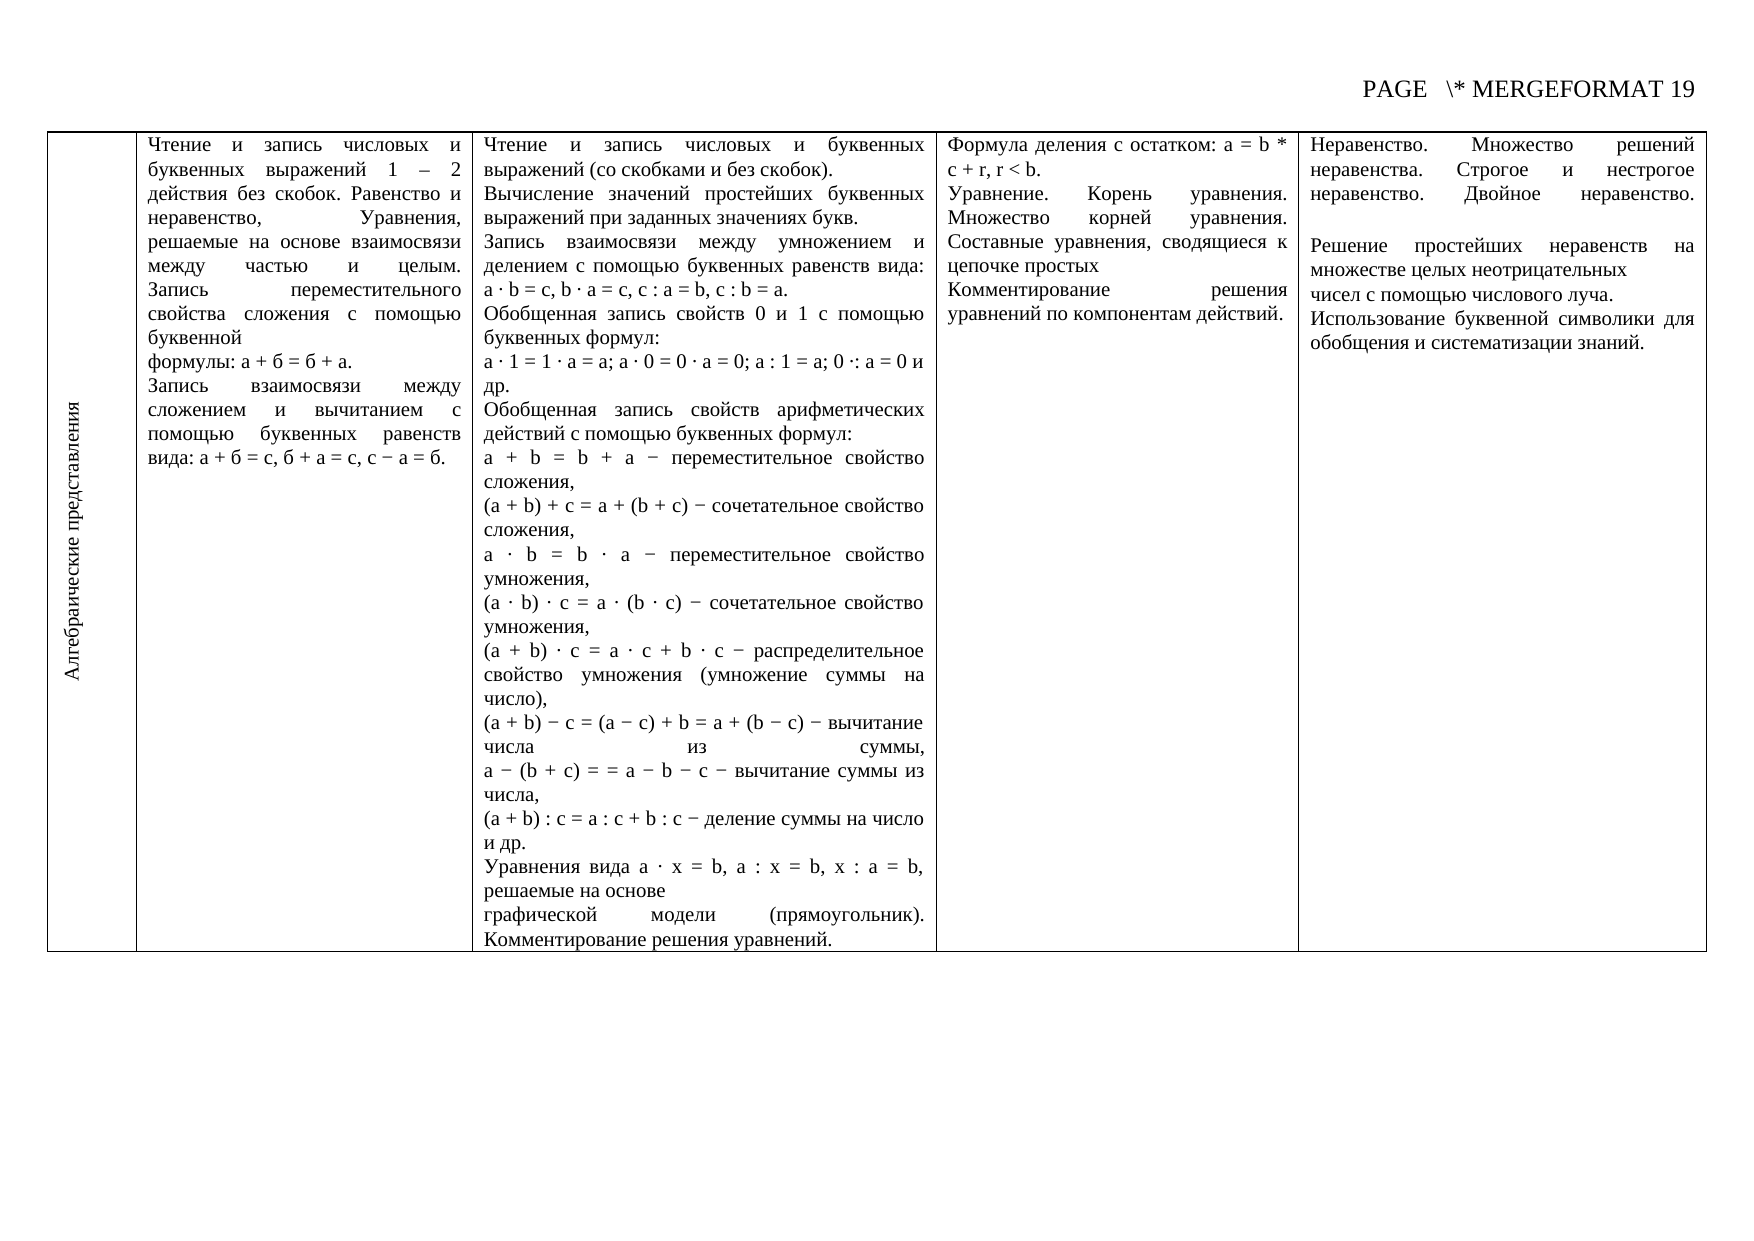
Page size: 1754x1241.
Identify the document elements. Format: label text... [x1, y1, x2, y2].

table_cell Неравенство. Множество решений неравенства. Строгое и нестрогое неравенство. Двойное неравенство. Решение простейших неравенств на множестве целых неотрицательных чисел с помощью числового луча. Использование буквенной символики для обобщения и систематизации знаний. [1299, 133, 1706, 951]
table_cell Формула деления с остатком: a = b * c + r, r < b. Уравнение. Корень уравнения. Множество корней уравнения. Составные уравнения, сводящиеся к цепочке простых Комментирование решения уравнений по компонентам действий. [937, 133, 1298, 951]
table_cell Чтение и запись числовых и буквенных выражений (со скобками и без скобок). Вычисление значений простейших буквенных выражений при заданных значениях букв. Запись взаимосвязи между умножением и делением с помощью буквенных равенств вида: а ∙ b = с, b ∙ а = с, с : а = b, с : b = a. Обобщенная запись свойств 0 и 1 с помощью буквенных формул: а ∙ 1 = 1 ∙ а = а; а ∙ 0 = 0 ∙ а = 0; а : 1 = а; 0 ∙: а = 0 и др. Обобщенная запись свойств арифметических действий с помощью буквенных формул: а + b = b + а − переместительное свойство сложения, (а + b) + с = а + (b + с) − сочетательное свойство сложения, а ∙ b = b ∙ а − переместительное свойство умножения, (а ∙ b) ∙ с = а ∙ (b ∙ с) − сочетательное свойство умножения, (а + b) ∙ с = а ∙ с + b ∙ с − распределительное свойство умножения (умножение суммы на число), (а + b) − с = (а − с) + b = а + (b − с) − вычитание числа из суммы, а − (b + с) = = а − b − с − вычитание суммы из числа, (а + b) : с = а : с + b : с − деление суммы на число и др. Уравнения вида а ∙ х = b, а : х = b, x : a = b, решаемые на основе графической модели (прямоугольник). Комментирование решения уравнений. [473, 133, 936, 951]
table_cell Алгебраические представления [48, 133, 136, 951]
table_cell Чтение и запись числовых и буквенных выражений 1 – 2 действия без скобок. Равенство и неравенство, Уравнения, решаемые на основе взаимосвязи между частью и целым. Запись переместительного свойства сложения с помощью буквенной формулы: а + б = б + а. Запись взаимосвязи между сложением и вычитанием с помощью буквенных равенств вида: а + б = с, б + а = с, с − а = б. [137, 133, 472, 951]
